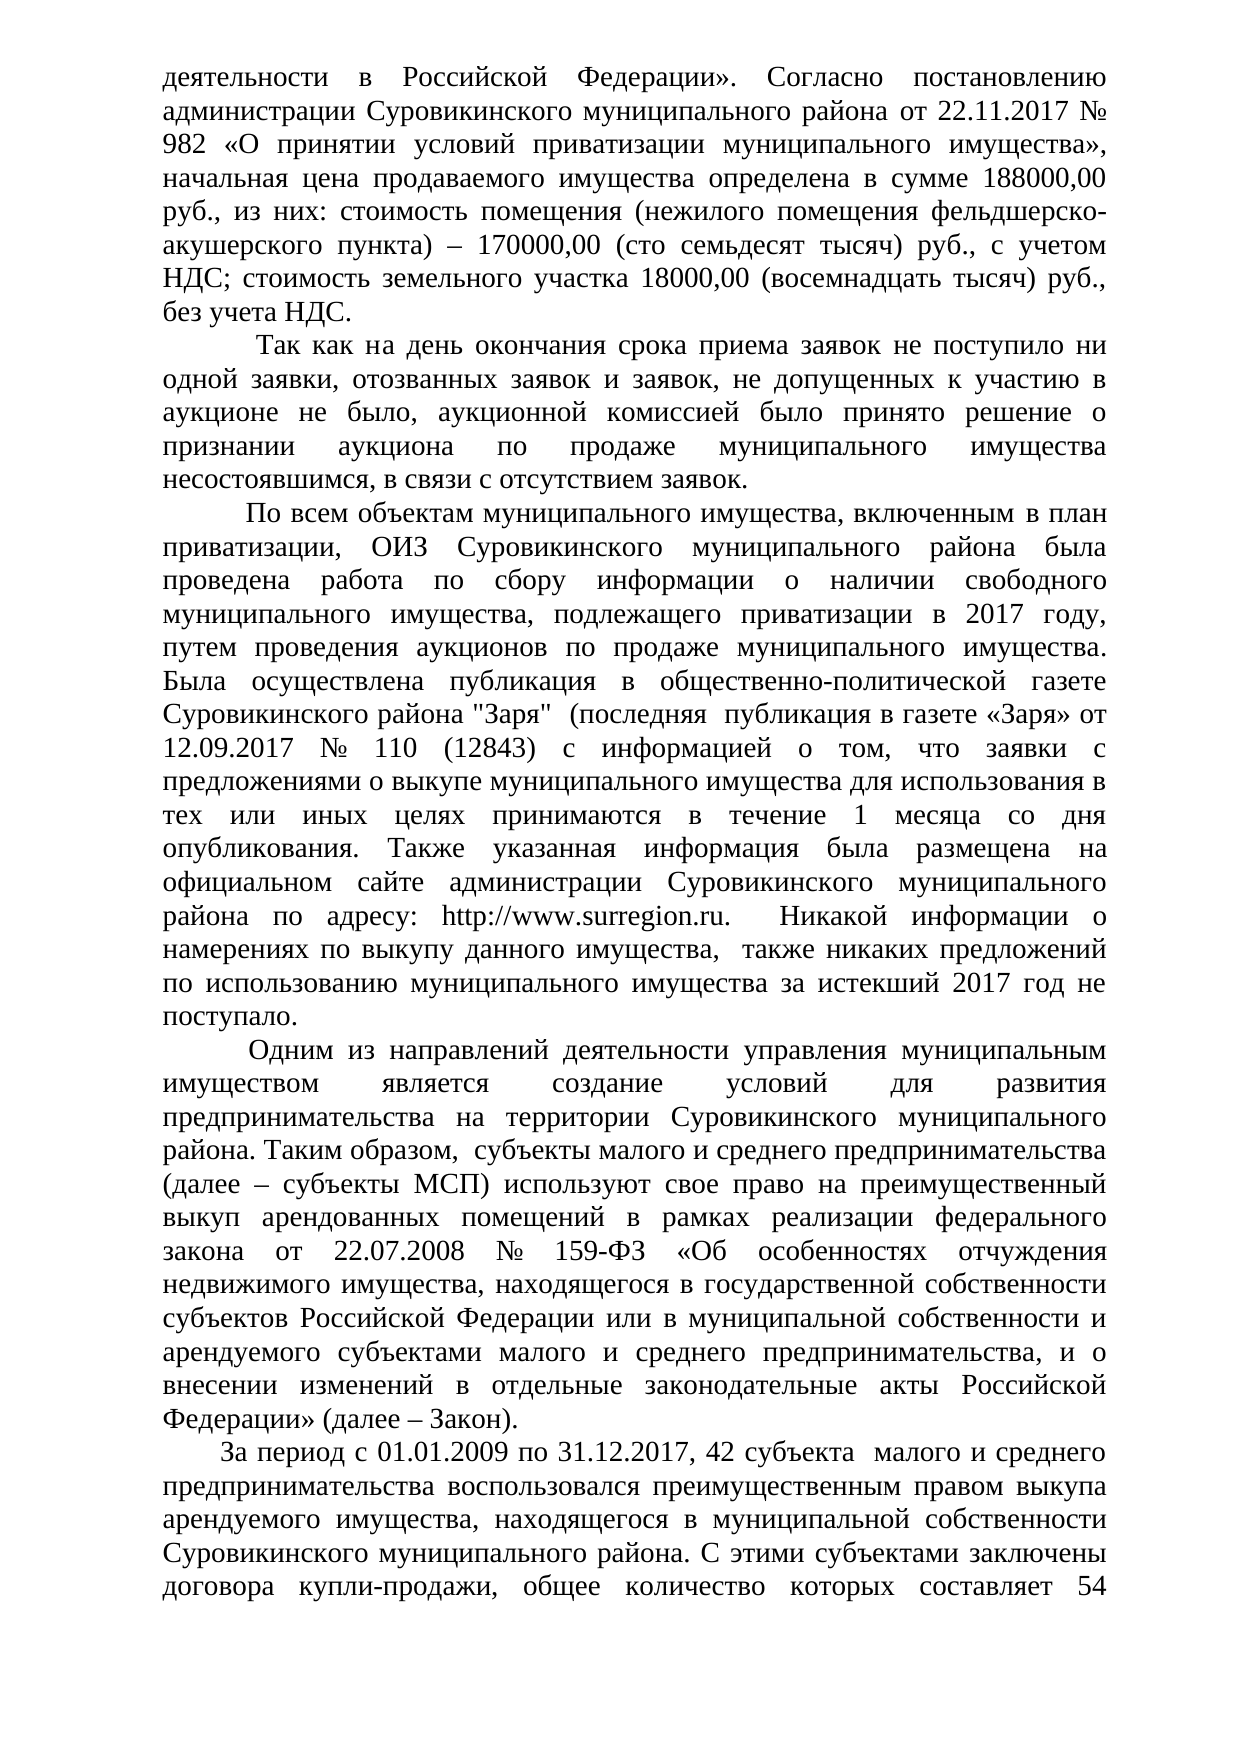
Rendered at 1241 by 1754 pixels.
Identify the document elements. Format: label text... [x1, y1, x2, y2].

text Одним из направлений деятельности управления муниципальным имуществом является создание условий для развития предпринимательства на территории Суровикинского муниципального района. Таким образом, субъекты малого и среднего предпринимательства (далее – субъекты МСП) используют свое право на преимущественный выкуп арендованных помещений в рамках реализации федерального закона от 22.07.2008 № 159-ФЗ «Об особенностях отчуждения недвижимого имущества, находящегося в государственной собственности субъектов Российской Федерации или в муниципальной собственности и арендуемого субъектами малого и среднего предпринимательства, и о внесении изменений в отдельные законодательные акты Российской Федерации» (далее – Закон). [162, 1032, 1107, 1434]
text По всем объектам муниципального имущества, включенным в план приватизации, ОИЗ Суровикинского муниципального района была проведена работа по сбору информации о наличии свободного муниципального имущества, подлежащего приватизации в 2017 году, путем проведения аукционов по продаже муниципального имущества. Была осуществлена публикация в общественно-политической газете Суровикинского района "Заря" (последняя публикация в газете «Заря» от 12.09.2017 № 110 (12843) с информацией о том, что заявки с предложениями о выкупе муниципального имущества для использования в тех или иных целях принимаются в течение 1 месяца со дня опубликования. Также указанная информация была размещена на официальном сайте администрации Суровикинского муниципального района по адресу: http://www.surregion.ru. Никакой информации о намерениях по выкупу данного имущества, также никаких предложений по использованию муниципального имущества за истекший 2017 год не поступало. [162, 495, 1107, 1032]
text Так как на день окончания срока приема заявок не поступило ни одной заявки, отозванных заявок и заявок, не допущенных к участию в аукционе не было, аукционной комиссией было принято решение о признании аукциона по продаже муниципального имущества несостоявшимся, в связи с отсутствием заявок. [162, 327, 1107, 495]
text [162, 1434, 1107, 1602]
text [162, 59, 1107, 327]
